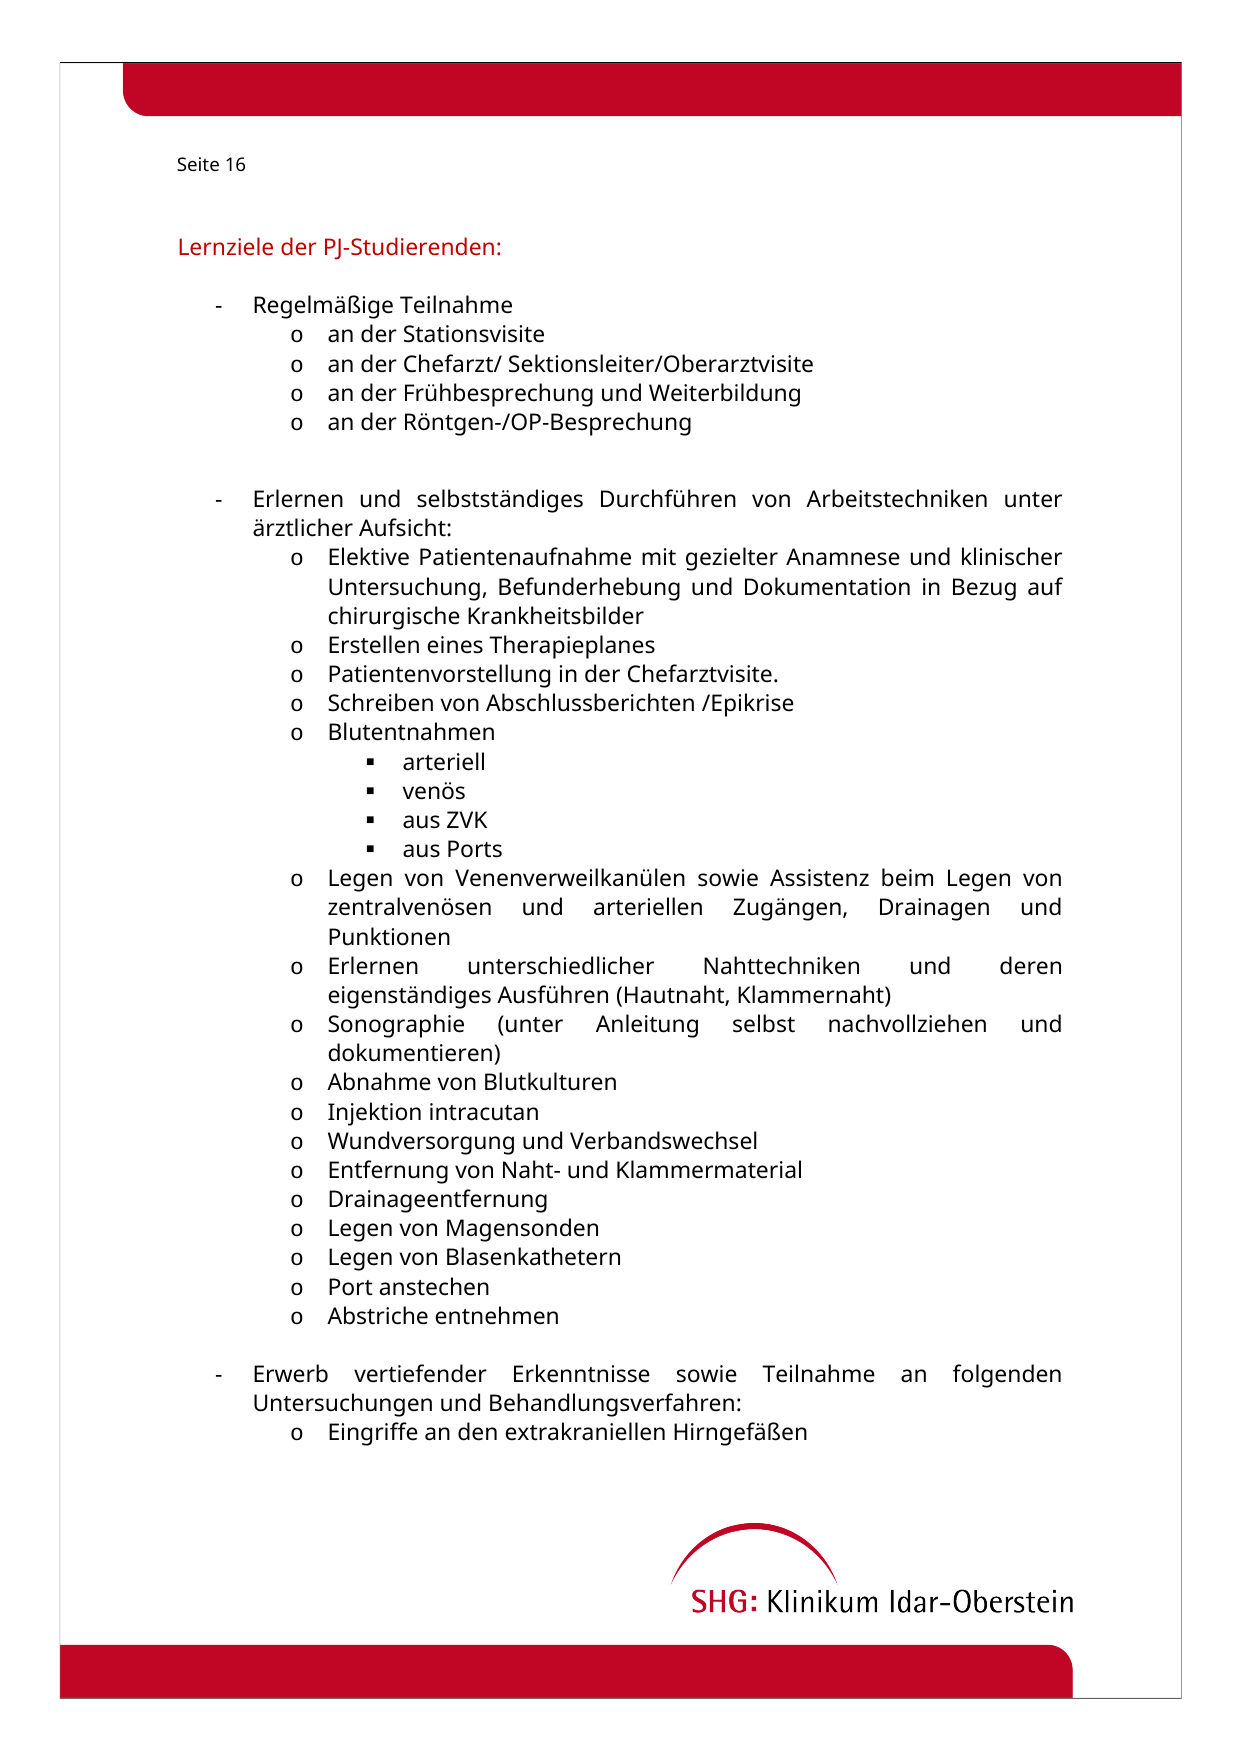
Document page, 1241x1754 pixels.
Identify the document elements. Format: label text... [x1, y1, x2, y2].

list Abnahme von Blutkulturen [290, 1067, 1063, 1097]
list Erstellen eines Therapieplanes [290, 630, 1063, 659]
list Erlernen und selbstständiges Durchführen von Arbeitstechniken unter ärztlicher Aufsicht: [215, 484, 1063, 542]
list Wundversorgung und Verbandswechsel [290, 1126, 1063, 1155]
list Abstriche entnehmen [290, 1301, 1063, 1330]
list Patientenvorstellung in der Chefarztvisite. [290, 659, 1063, 688]
list an der Chefarzt/ Sektionsleiter/Oberarztvisite [290, 349, 1063, 378]
list Blutentnahmen [290, 717, 1063, 747]
list an der Röntgen-/OP-Besprechung [290, 407, 1063, 436]
list Eingriffe an den extrakraniellen Hirngefäßen [290, 1417, 1063, 1447]
list Drainageentfernung [290, 1184, 1063, 1213]
list an der Stationsvisite [290, 319, 1063, 349]
list Erlernen unterschiedlicher Nahttechniken und deren eigenständiges Ausführen (Hautnaht, Klammernaht) [290, 951, 1063, 1009]
list Legen von Blasenkathetern [290, 1242, 1063, 1272]
list aus Ports [365, 834, 1063, 863]
list Sonographie (unter Anleitung selbst nachvollziehen und dokumentieren) [290, 1009, 1063, 1067]
list Port anstechen [290, 1272, 1063, 1301]
text Lernziele der PJ-Studierenden: [177, 232, 1063, 261]
list aus ZVK [365, 805, 1063, 834]
picture [59, 62, 1182, 1699]
list Injektion intracutan [290, 1097, 1063, 1126]
list Entfernung von Naht- und Klammermaterial [290, 1155, 1063, 1184]
list Elektive Patientenaufnahme mit gezielter Anamnese und klinischer Untersuchung, Befunderhebung und Dokumentation in Bezug auf chirurgische Krankheitsbilder [290, 542, 1063, 630]
list venös [365, 776, 1063, 805]
list an der Frühbesprechung und Weiterbildung [290, 378, 1063, 407]
list Legen von Magensonden [290, 1213, 1063, 1242]
list Legen von Venenverweilkanülen sowie Assistenz beim Legen von zentralvenösen und arteriellen Zugängen, Drainagen und Punktionen [290, 863, 1063, 951]
list Erwerb vertiefender Erkenntnisse sowie Teilnahme an folgenden Untersuchungen und Behandlungsverfahren: [215, 1359, 1063, 1417]
list arteriell [365, 747, 1063, 776]
list Schreiben von Abschlussberichten /Epikrise [290, 688, 1063, 717]
list Regelmäßige Teilnahme [215, 290, 1063, 319]
